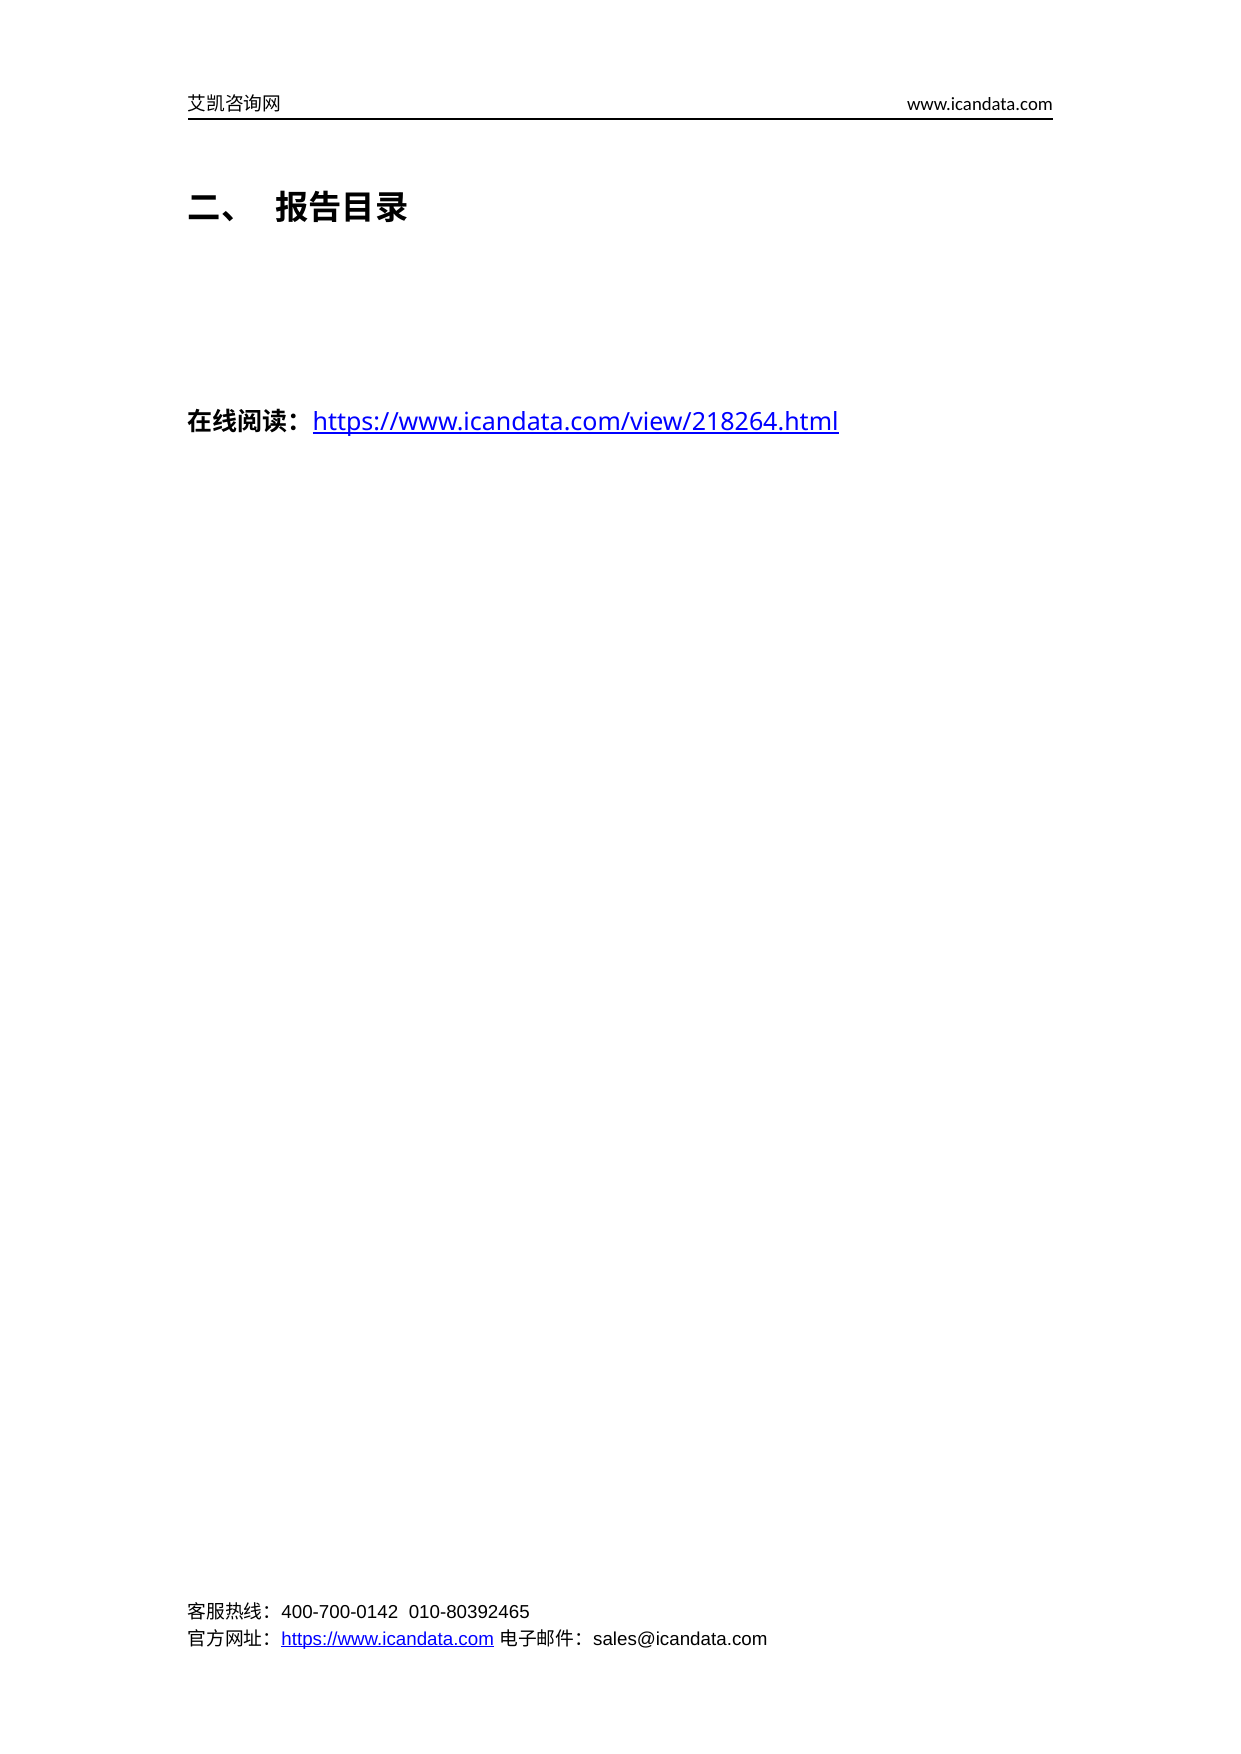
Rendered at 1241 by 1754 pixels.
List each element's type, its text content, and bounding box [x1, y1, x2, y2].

subtitle 报告目录 [187, 172, 1053, 237]
text 在线阅读：https://www.icandata.com/view/218264.html [187, 387, 1053, 452]
